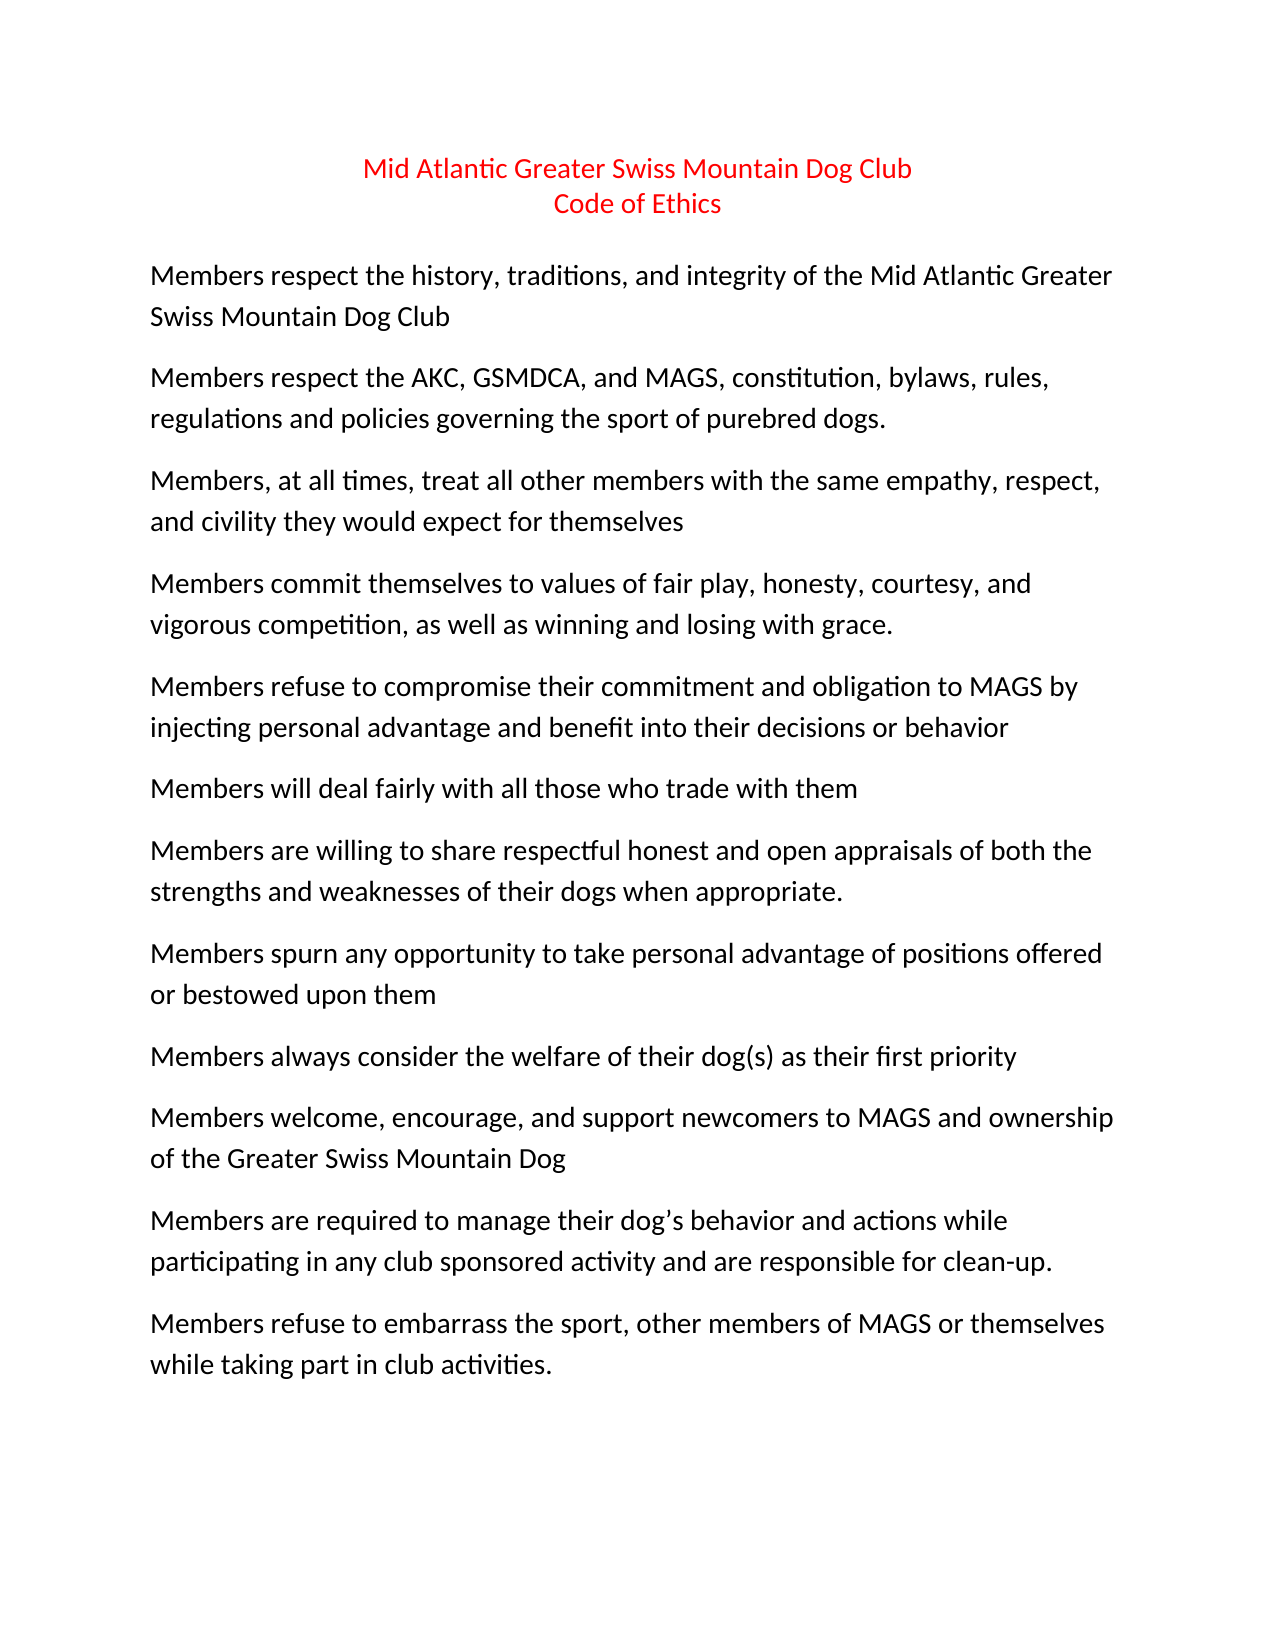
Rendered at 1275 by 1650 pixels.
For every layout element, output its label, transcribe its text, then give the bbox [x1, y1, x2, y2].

text Members refuse to embarrass the sport, other members of MAGS or themselves while taking part in club activities. [150, 1305, 1125, 1381]
text Members, at all times, treat all other members with the same empathy, respect, and civility they would expect for themselves [150, 462, 1125, 539]
text Members spurn any opportunity to take personal advantage of positions offered or bestowed upon them [150, 935, 1125, 1011]
text Members respect the history, traditions, and integrity of the Mid Atlantic Greater Swiss Mountain Dog Club [150, 257, 1125, 333]
text Members refuse to compromise their commitment and obligation to MAGS by injecting personal advantage and benefit into their decisions or behavior [150, 668, 1125, 744]
text Code of Ethics [150, 186, 1125, 221]
text Mid Atlantic Greater Swiss Mountain Dog Club [150, 150, 1125, 186]
text Members welcome, encourage, and support newcomers to MAGS and ownership of the Greater Swiss Mountain Dog [150, 1099, 1125, 1176]
text Members will deal fairly with all those who trade with them [150, 770, 1125, 806]
text Members are willing to share respectful honest and open appraisals of both the strengths and weaknesses of their dogs when appropriate. [150, 832, 1125, 909]
text Members are required to manage their dog’s behavior and actions while participating in any club sponsored activity and are responsible for clean-up. [150, 1202, 1125, 1279]
text Members respect the AKC, GSMDCA, and MAGS, constitution, bylaws, rules, regulations and policies governing the sport of purebred dogs. [150, 359, 1125, 436]
text Members always consider the welfare of their dog(s) as their first priority [150, 1038, 1125, 1073]
text Members commit themselves to values of fair play, honesty, courtesy, and vigorous competition, as well as winning and losing with grace. [150, 565, 1125, 642]
